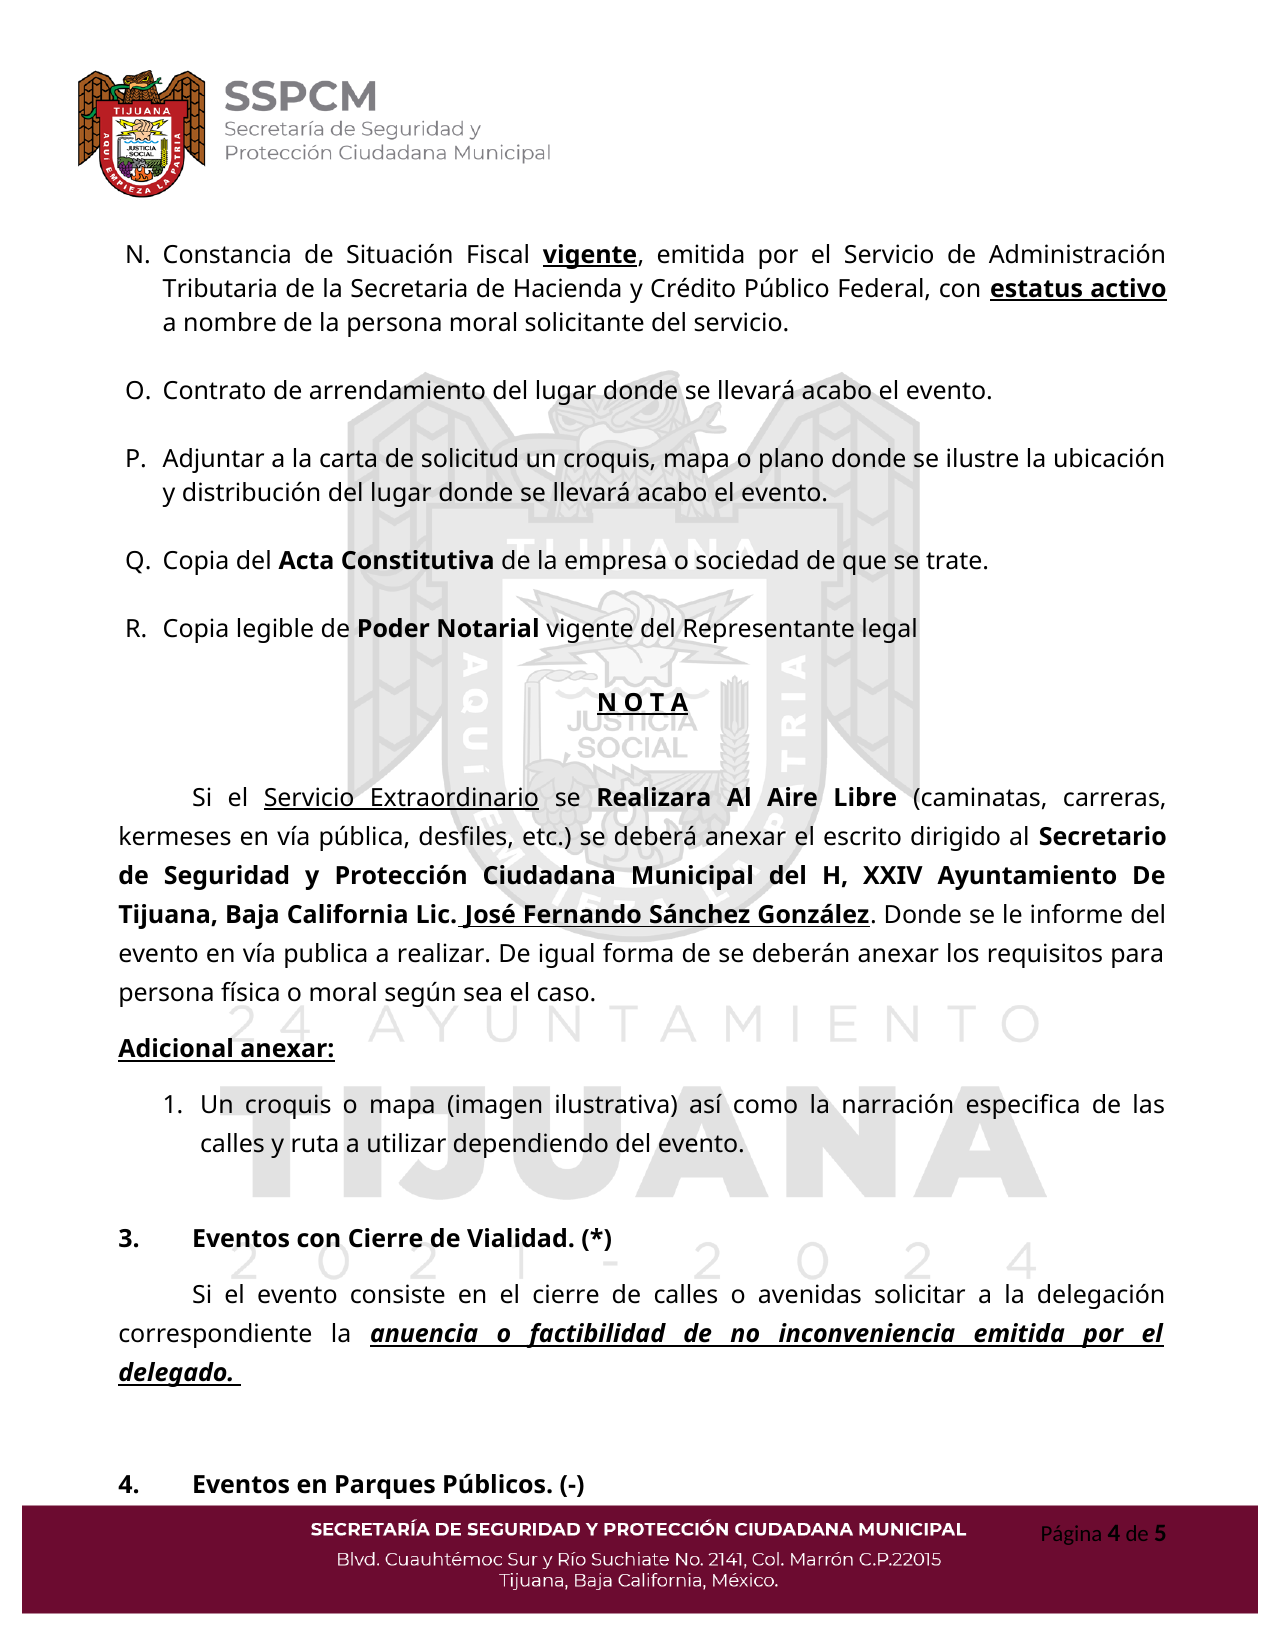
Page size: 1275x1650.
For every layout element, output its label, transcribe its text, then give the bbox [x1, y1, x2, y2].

text Si el Servicio Extraordinario se Realizara Al Aire Libre (caminatas, carreras, kermeses en vía pública, desfiles, etc.) se deberá anexar el escrito dirigido al Secretario de Seguridad y Protección Ciudadana Municipal del H, XXIV Ayuntamiento De Tijuana, Baja California Lic. José Fernando Sánchez González. Donde se le informe del evento en vía publica a realizar. De igual forma de se deberán anexar los requisitos para persona física o moral según sea el caso. [118, 779, 1167, 1009]
list Copia del Acta Constitutiva de la empresa o sociedad de que se trate. [125, 543, 1167, 577]
list Copia legible de Poder Notarial vigente del Representante legal [125, 611, 1167, 645]
text 4. Eventos en Parques Públicos. (-) [118, 1467, 1167, 1501]
picture [1, 0, 1275, 1649]
list Un croquis o mapa (imagen ilustrativa) así como la narración especifica de las calles y ruta a utilizar dependiendo del evento. [162, 1087, 1167, 1160]
text Adicional anexar: [118, 1031, 1167, 1065]
text 3. Eventos con Cierre de Vialidad. (*) [118, 1221, 1167, 1255]
list Contrato de arrendamiento del lugar donde se llevará acabo el evento. [125, 373, 1167, 407]
list Adjuntar a la carta de solicitud un croquis, mapa o plano donde se ilustre la ubicación y distribución del lugar donde se llevará acabo el evento. [125, 441, 1167, 509]
list Constancia de Situación Fiscal vigente, emitida por el Servicio de Administración Tributaria de la Secretaria de Hacienda y Crédito Público Federal, con estatus activo a nombre de la persona moral solicitante del servicio. [125, 236, 1167, 338]
text N O T A [118, 684, 1167, 718]
text Si el evento consiste en el cierre de calles o avenidas solicitar a la delegación correspondiente la anuencia o factibilidad de no inconveniencia emitida por el delegado. [118, 1277, 1167, 1389]
